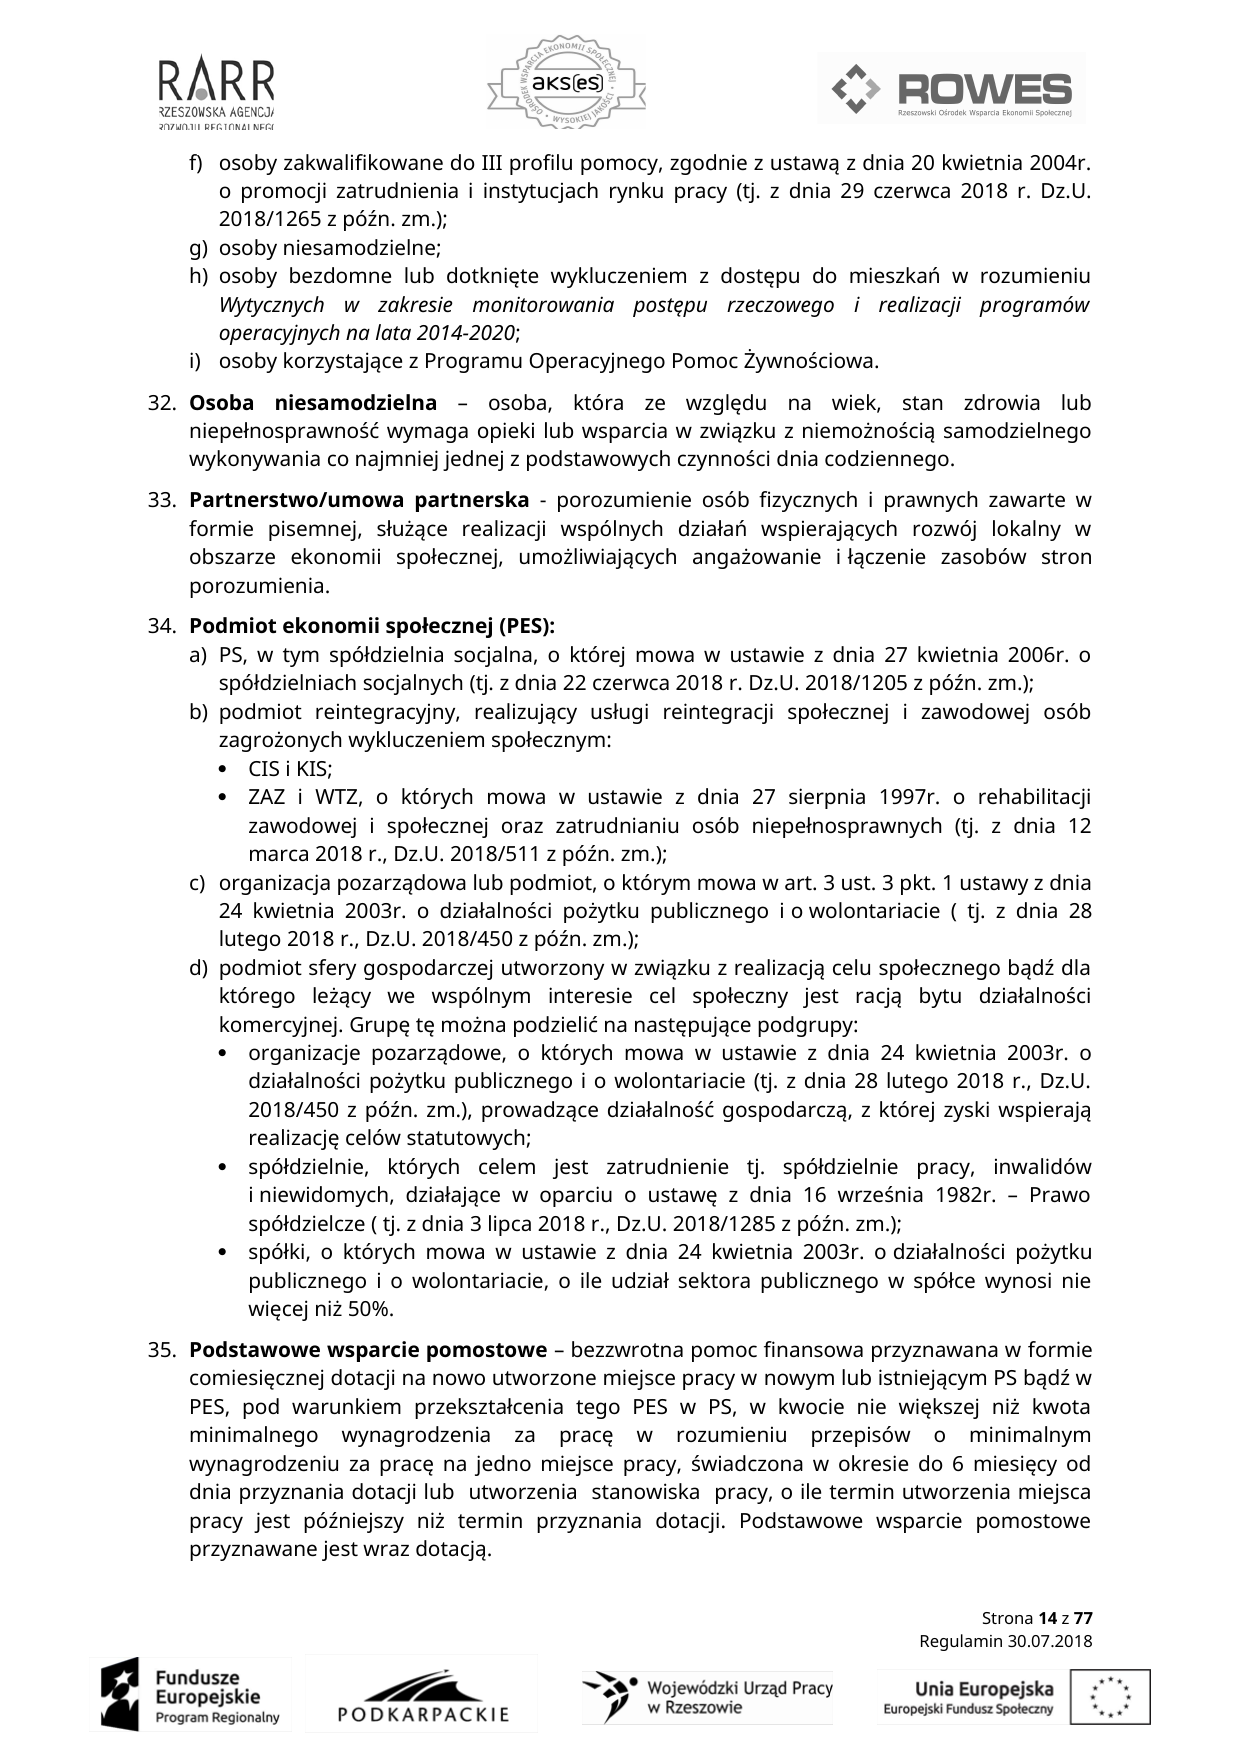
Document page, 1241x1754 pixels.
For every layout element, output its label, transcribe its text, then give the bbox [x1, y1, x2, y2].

picture [486, 34, 646, 129]
list spółki, o których mowa w ustawie z dnia 24 kwietnia 2003r. o działalności pożytku publicznego i o wolontariacie, o ile udział sektora publicznego w spółce wynosi nie więcej niż 50%. [218, 1237, 1093, 1323]
list osoby korzystające z Programu Operacyjnego Pomoc Żywnościowa. [189, 347, 1093, 375]
list organizacje pozarządowe, o których mowa w ustawie z dnia 24 kwietnia 2003r. o działalności pożytku publicznego i o wolontariacie (tj. z dnia 28 lutego 2018 r., Dz.U. 2018/450 z późn. zm.), prowadzące działalność gospodarczą, z której zyski wspierają realizację celów statutowych; [218, 1038, 1093, 1152]
picture [87, 1655, 294, 1734]
list CIS i KIS; [218, 754, 1093, 782]
picture [875, 1667, 1153, 1727]
picture [817, 52, 1086, 124]
list PS, w tym spółdzielnia socjalna, o której mowa w ustawie z dnia 27 kwietnia 2006r. o spółdzielniach socjalnych (tj. z dnia 22 czerwca 2018 r. Dz.U. 2018/1205 z późn. zm.); [189, 640, 1093, 697]
list Osoba niesamodzielna – osoba, która ze względu na wiek, stan zdrowia lub niepełnosprawność wymaga opieki lub wsparcia w związku z niemożnością samodzielnego wykonywania co najmniej jednej z podstawowych czynności dnia codziennego. [148, 388, 1093, 473]
list Podmiot ekonomii społecznej (PES): [148, 612, 1093, 640]
list Podstawowe wsparcie pomostowe – bezzwrotna pomoc finansowa przyznawana w formie comiesięcznej dotacji na nowo utworzone miejsce pracy w nowym lub istniejącym PS bądź w PES, pod warunkiem przekształcenia tego PES w PS, w kwocie nie większej niż kwota minimalnego wynagrodzenia za pracę w rozumieniu przepisów o minimalnym wynagrodzeniu za pracę na jedno miejsce pracy, świadczona w okresie do 6 miesięcy od dnia przyznania dotacji lub utworzenia stanowiska pracy, o ile termin utworzenia miejsca pracy jest późniejszy niż termin przyznania dotacji. Podstawowe wsparcie pomostowe przyznawane jest wraz dotacją. [148, 1335, 1093, 1563]
list spółdzielnie, których celem jest zatrudnienie tj. spółdzielnie pracy, inwalidów i niewidomych, działające w oparciu o ustawę z dnia 16 września 1982r. – Prawo spółdzielcze ( tj. z dnia 3 lipca 2018 r., Dz.U. 2018/1285 z późn. zm.); [218, 1152, 1093, 1237]
list podmiot reintegracyjny, realizujący usługi reintegracji społecznej i zawodowej osób zagrożonych wykluczeniem społecznym: [189, 697, 1093, 754]
list organizacja pozarządowa lub podmiot, o którym mowa w art. 3 ust. 3 pkt. 1 ustawy z dnia 24 kwietnia 2003r. o działalności pożytku publicznego i o wolontariacie ( tj. z dnia 28 lutego 2018 r., Dz.U. 2018/450 z późn. zm.); [189, 868, 1093, 953]
list osoby bezdomne lub dotknięte wykluczeniem z dostępu do mieszkań w rozumieniu Wytycznych w zakresie monitorowania postępu rzeczowego i realizacji programów operacyjnych na lata 2014-2020; [189, 261, 1093, 347]
picture [303, 1652, 540, 1735]
list podmiot sfery gospodarczej utworzony w związku z realizacją celu społecznego bądź dla którego leżący we wspólnym interesie cel społeczny jest racją bytu działalności komercyjnej. Grupę tę można podzielić na następujące podgrupy: [189, 953, 1093, 1038]
list ZAZ i WTZ, o których mowa w ustawie z dnia 27 sierpnia 1997r. o rehabilitacji zawodowej i społecznej oraz zatrudnianiu osób niepełnosprawnych (tj. z dnia 12 marca 2018 r., Dz.U. 2018/511 z późn. zm.); [218, 782, 1093, 868]
picture [158, 53, 273, 129]
picture [580, 1669, 835, 1727]
list Partnerstwo/umowa partnerska - porozumienie osób fizycznych i prawnych zawarte w formie pisemnej, służące realizacji wspólnych działań wspierających rozwój lokalny w obszarze ekonomii społecznej, umożliwiających angażowanie i łączenie zasobów stron porozumienia. [148, 485, 1093, 599]
list osoby niesamodzielne; [189, 233, 1093, 261]
list osoby zakwalifikowane do III profilu pomocy, zgodnie z ustawą z dnia 20 kwietnia 2004r. o promocji zatrudnienia i instytucjach rynku pracy (tj. z dnia 29 czerwca 2018 r. Dz.U. 2018/1265 z późn. zm.); [189, 148, 1093, 233]
